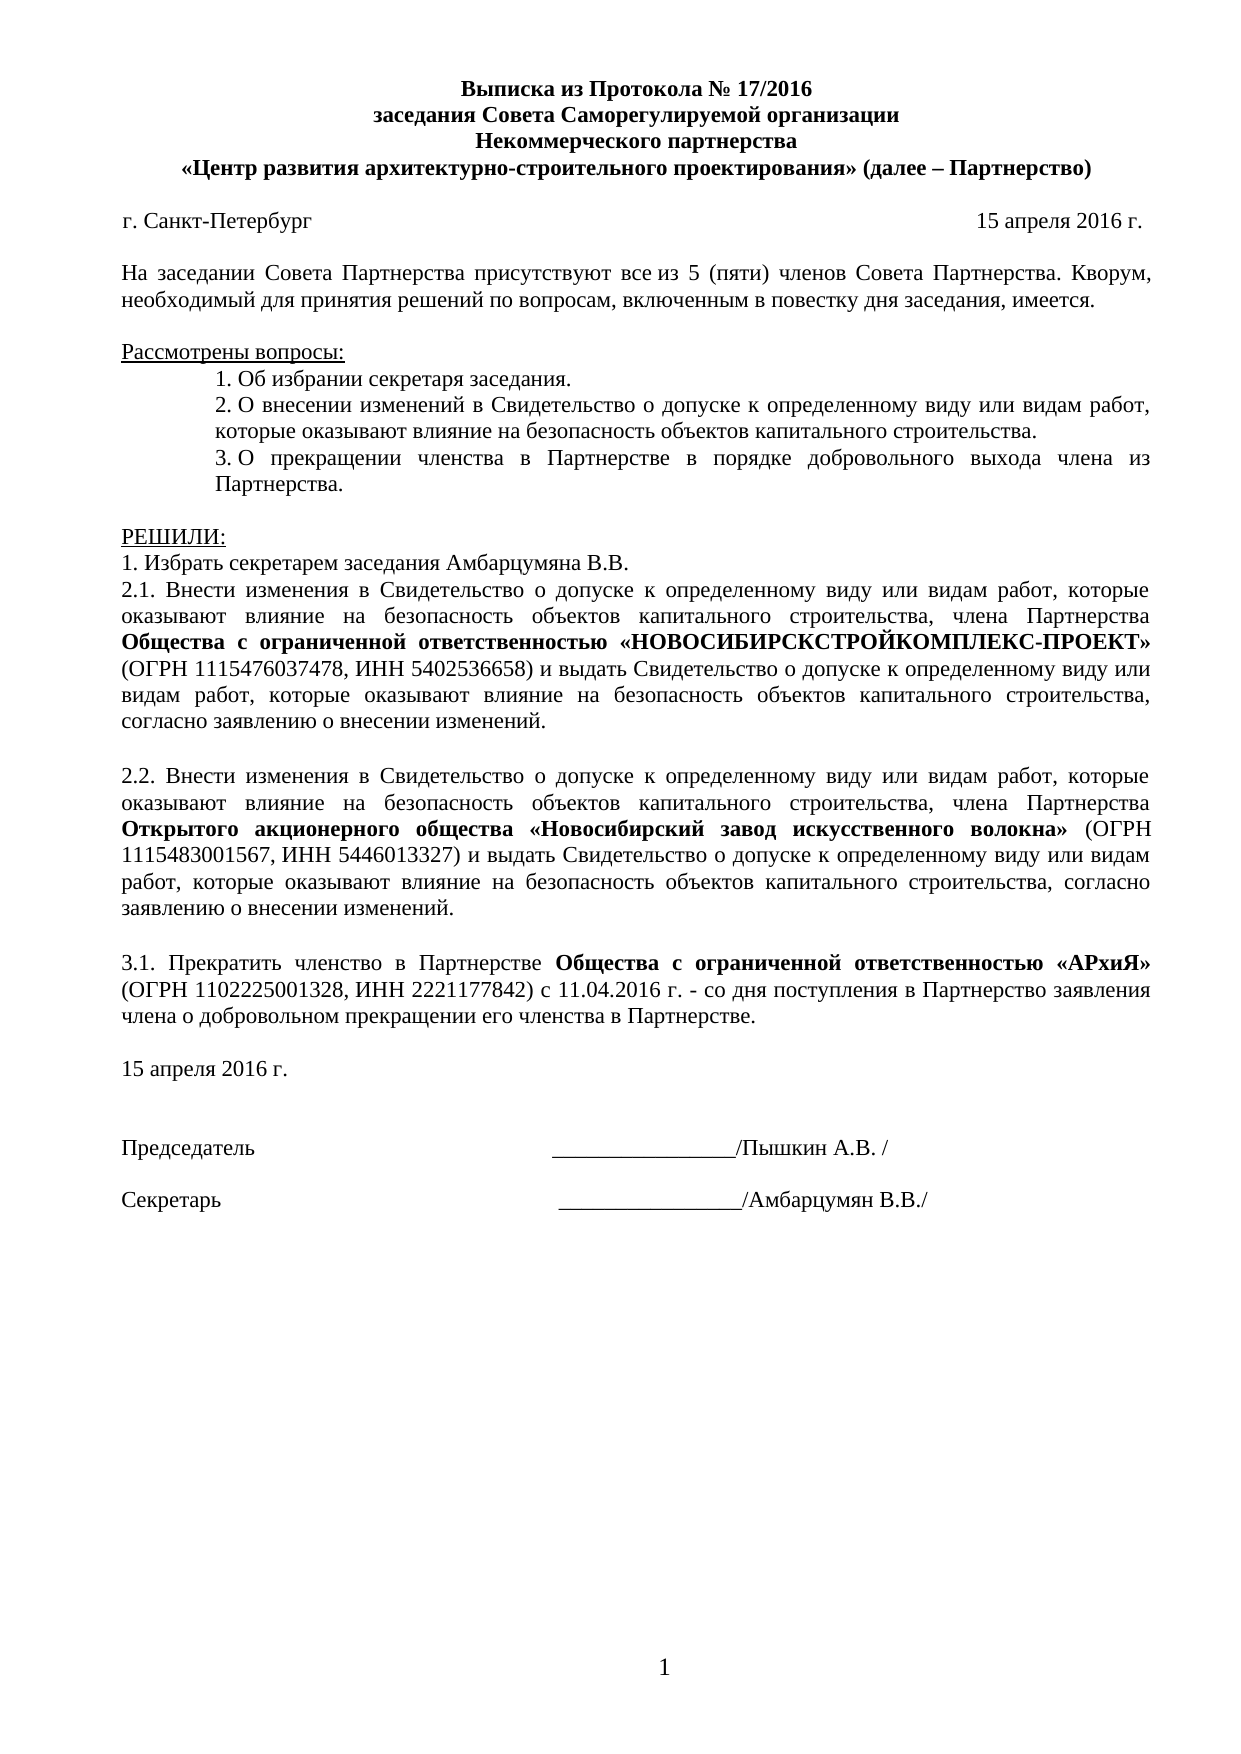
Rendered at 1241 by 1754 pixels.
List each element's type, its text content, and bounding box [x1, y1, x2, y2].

text РЕШИЛИ: [121, 523, 1152, 549]
table_header г. Санкт-Петербург [111, 207, 632, 233]
text 2.1. Внести изменения в Свидетельство о допуске к определенному виду или видам работ, которые оказывают влияние на безопасность объектов капитального строительства, члена Партнерства Общества с ограниченной ответственностью «НОВОСИБИРСКСТРОЙКОМПЛЕКС-ПРОЕКТ» (ОГРН 1115476037478, ИНН 5402536658) и выдать Свидетельство о допуске к определенному виду или видам работ, которые оказывают влияние на безопасность объектов капитального строительства, согласно заявлению о внесении изменений. [121, 576, 1152, 734]
text 15 апреля 2016 г. [121, 1055, 1152, 1081]
text заседания Совета Саморегулируемой организации [121, 101, 1152, 128]
text 3.1. Прекратить членство в Партнерстве Общества с ограниченной ответственностью «АРхиЯ» (ОГРН 1102225001328, ИНН 2221177842) с 11.04.2016 г. - со дня поступления в Партнерство заявления члена о добровольном прекращении его членства в Партнерстве. [121, 949, 1152, 1028]
text Председатель ________________/Пышкин А.В. / [121, 1134, 1152, 1160]
text 2. О внесении изменений в Свидетельство о допуске к определенному виду или видам работ, которые оказывают влияние на безопасность объектов капитального строительства. [215, 391, 1152, 444]
text 2.2. Внести изменения в Свидетельство о допуске к определенному виду или видам работ, которые оказывают влияние на безопасность объектов капитального строительства, члена Партнерства Открытого акционерного общества «Новосибирский завод искусственного волокна» (ОГРН 1115483001567, ИНН 5446013327) и выдать Свидетельство о допуске к определенному виду или видам работ, которые оказывают влияние на безопасность объектов капитального строительства, согласно заявлению о внесении изменений. [121, 762, 1152, 921]
text Некоммерческого партнерства [121, 128, 1152, 154]
text Выписка из Протокола № 17/2016 [121, 75, 1152, 101]
text Секретарь ________________/Амбарцумян В.В./ [121, 1187, 1152, 1213]
text 3. О прекращении членства в Партнерстве в порядке добровольного выхода члена из Партнерства. [215, 444, 1152, 497]
text Рассмотрены вопросы: [121, 338, 1152, 365]
table_header 15 апреля 2016 г. [633, 207, 1154, 233]
text 1. Избрать секретарем заседания Амбарцумяна В.В. [121, 549, 1152, 576]
text 1. Об избрании секретаря заседания. [215, 365, 1152, 391]
text На заседании Совета Партнерства присутствуют все из 5 (пяти) членов Совета Партнерства. Кворум, необходимый для принятия решений по вопросам, включенным в повестку дня заседания, имеется. [121, 259, 1152, 312]
text «Центр развития архитектурно-строительного проектирования» (далее – Партнерство) [121, 154, 1152, 180]
